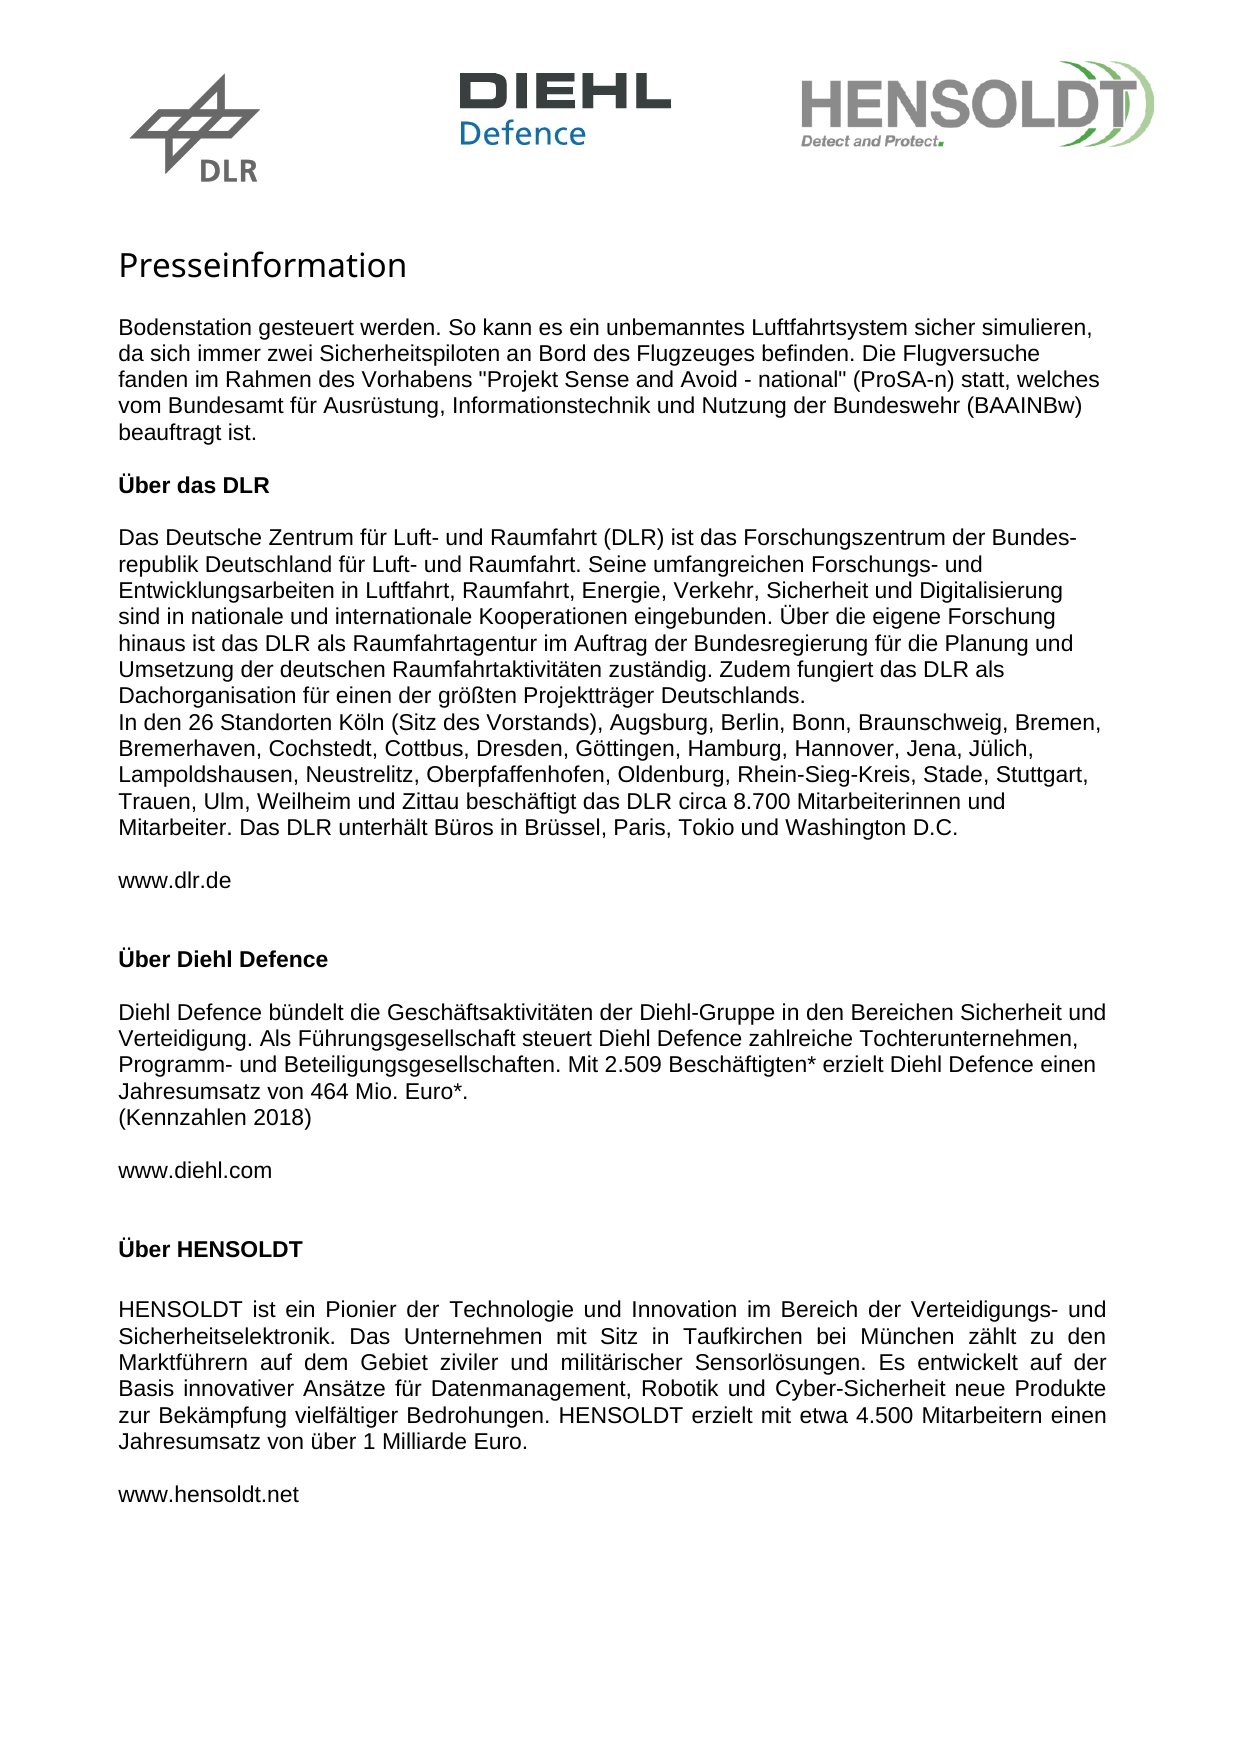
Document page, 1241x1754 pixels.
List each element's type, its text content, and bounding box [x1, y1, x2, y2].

picture [129, 73, 261, 182]
picture [460, 73, 671, 145]
text In den 26 Standorten Köln (Sitz des Vorstands), Augsburg, Berlin, Bonn, Braunschweig, Bremen, Bremerhaven, Cochstedt, Cottbus, Dresden, Göttingen, Hamburg, Hannover, Jena, Jülich, Lampoldshausen, Neustrelitz, Oberpfaffenhofen, Oldenburg, Rhein-Sieg-Kreis, Stade, Stuttgart, Trauen, Ulm, Weilheim und Zittau beschäftigt das DLR circa 8.700 Mitarbeiterinnen und Mitarbeiter. Das DLR unterhält Büros in Brüssel, Paris, Tokio und Washington D.C. [118, 709, 1107, 841]
text Über Diehl Defence [118, 946, 1107, 972]
text www.hensoldt.net [118, 1481, 1107, 1507]
text Bodenstation gesteuert werden. So kann es ein unbemanntes Luftfahrtsystem sicher simulieren, da sich immer zwei Sicherheitspiloten an Bord des Flugzeuges befinden. Die Flugversuche fanden im Rahmen des Vorhabens "Projekt Sense and Avoid - national" (ProSA-n) statt, welches vom Bundesamt für Ausrüstung, Informationstechnik und Nutzung der Bundeswehr (BAAINBw) beauftragt ist. [118, 313, 1107, 445]
text HENSOLDT ist ein Pionier der Technologie und Innovation im Bereich der Verteidigungs- und Sicherheitselektronik. Das Unternehmen mit Sitz in Taufkirchen bei München zählt zu den Marktführern auf dem Gebiet ziviler und militärischer Sensorlösungen. Es entwickelt auf der Basis innovativer Ansätze für Datenmanagement, Robotik und Cyber-Sicherheit neue Produkte zur Bekämpfung vielfältiger Bedrohungen. HENSOLDT erzielt mit etwa 4.500 Mitarbeitern einen Jahresumsatz von über 1 Milliarde Euro. [118, 1296, 1107, 1454]
text www.dlr.de [118, 867, 1107, 893]
picture [801, 60, 1155, 147]
text Das Deutsche Zentrum für Luft- und Raumfahrt (DLR) ist das Forschungszentrum der Bundes-republik Deutschland für Luft- und Raumfahrt. Seine umfangreichen Forschungs- und Entwicklungsarbeiten in Luftfahrt, Raumfahrt, Energie, Verkehr, Sicherheit und Digitalisierung sind in nationale und internationale Kooperationen eingebunden. Über die eigene Forschung hinaus ist das DLR als Raumfahrtagentur im Auftrag der Bundesregierung für die Planung und Umsetzung der deutschen Raumfahrtaktivitäten zuständig. Zudem fungiert das DLR als Dachorganisation für einen der größten Projektträger Deutschlands. [118, 524, 1107, 709]
text Diehl Defence bündelt die Geschäftsaktivitäten der Diehl-Gruppe in den Bereichen Sicherheit und Verteidigung. Als Führungsgesellschaft steuert Diehl Defence zahlreiche Tochterunternehmen, Programm- und Beteiligungsgesellschaften. Mit 2.509 Beschäftigten* erzielt Diehl Defence einen Jahresumsatz von 464 Mio. Euro*. (Kennzahlen 2018) [118, 999, 1107, 1130]
text Über das DLR [118, 472, 1107, 498]
text Über HENSOLDT [118, 1236, 1107, 1262]
text www.diehl.com [118, 1157, 1107, 1183]
